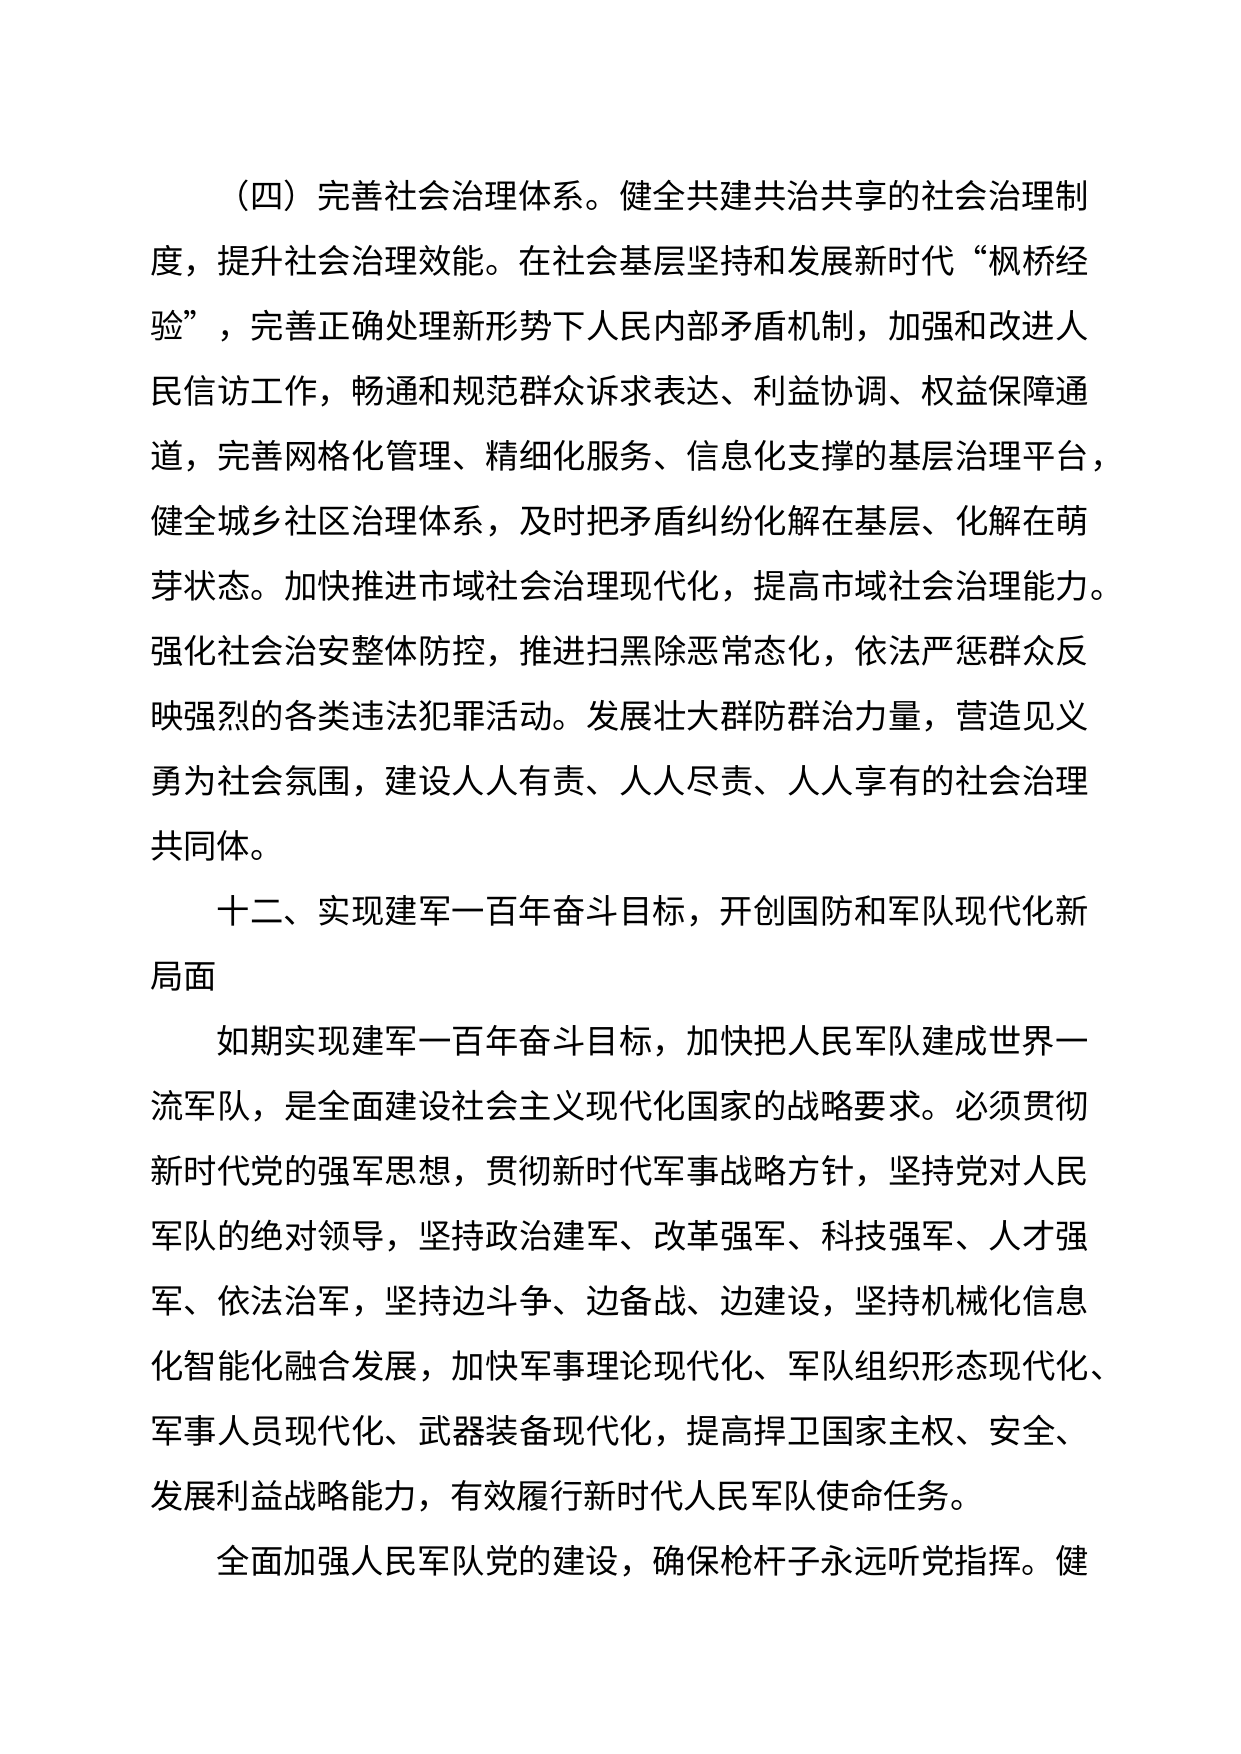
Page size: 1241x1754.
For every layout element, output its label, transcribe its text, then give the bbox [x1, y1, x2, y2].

text （四）完善社会治理体系。健全共建共治共享的社会治理制度，提升社会治理效能。在社会基层坚持和发展新时代“枫桥经验”，完善正确处理新形势下人民内部矛盾机制，加强和改进人民信访工作，畅通和规范群众诉求表达、利益协调、权益保障通道，完善网格化管理、精细化服务、信息化支撑的基层治理平台，健全城乡社区治理体系，及时把矛盾纠纷化解在基层、化解在萌芽状态。加快推进市域社会治理现代化，提高市域社会治理能力。强化社会治安整体防控，推进扫黑除恶常态化，依法严惩群众反映强烈的各类违法犯罪活动。发展壮大群防群治力量，营造见义勇为社会氛围，建设人人有责、人人尽责、人人享有的社会治理共同体。 [150, 162, 1090, 877]
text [150, 1527, 1090, 1592]
text 如期实现建军一百年奋斗目标，加快把人民军队建成世界一流军队，是全面建设社会主义现代化国家的战略要求。必须贯彻新时代党的强军思想，贯彻新时代军事战略方针，坚持党对人民军队的绝对领导，坚持政治建军、改革强军、科技强军、人才强军、依法治军，坚持边斗争、边备战、边建设，坚持机械化信息化智能化融合发展，加快军事理论现代化、军队组织形态现代化、军事人员现代化、武器装备现代化，提高捍卫国家主权、安全、发展利益战略能力，有效履行新时代人民军队使命任务。 [150, 1007, 1090, 1527]
text 十二、实现建军一百年奋斗目标，开创国防和军队现代化新局面 [150, 877, 1090, 1007]
